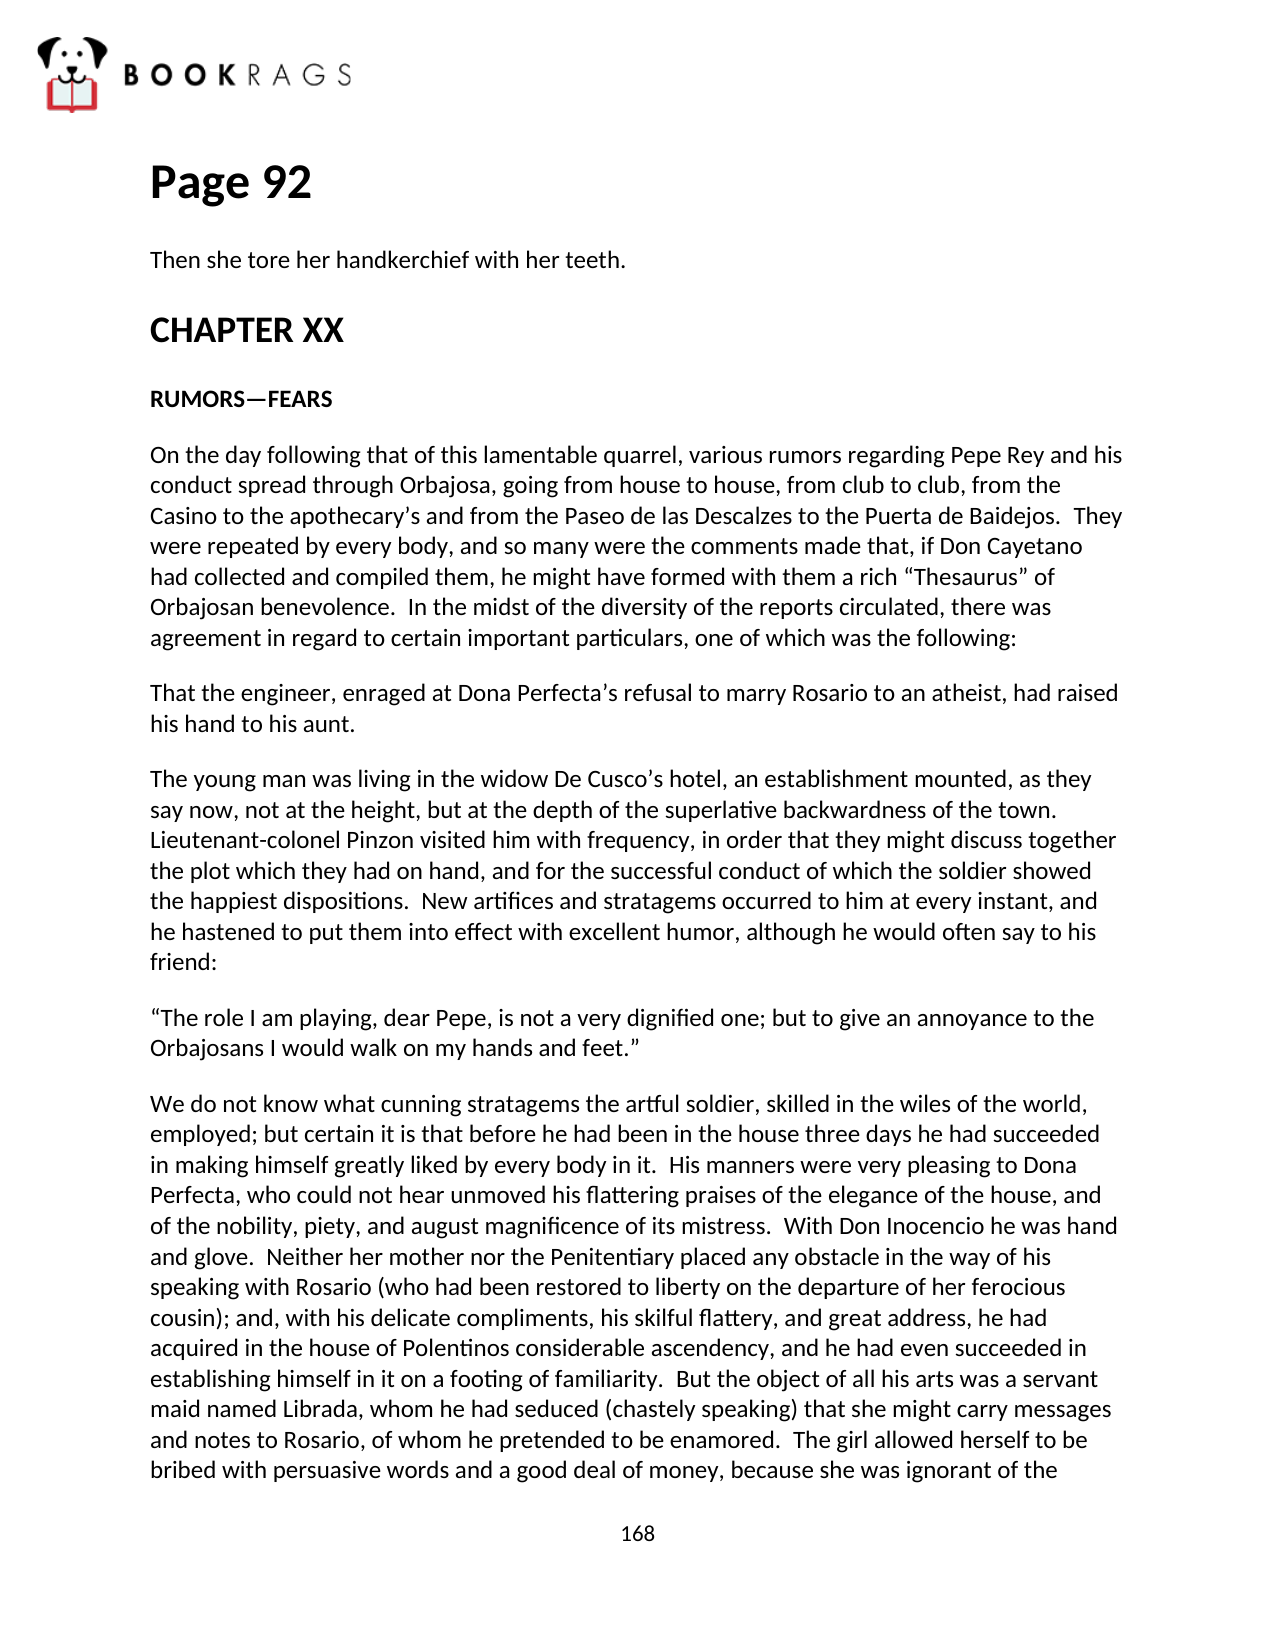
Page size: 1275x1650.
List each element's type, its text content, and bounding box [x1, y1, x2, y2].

text Page 92 [150, 150, 1125, 211]
text CHAPTER XX [150, 306, 1125, 352]
text That the engineer, enraged at Dona Perfecta’s refusal to marry Rosario to an atheist, had raised his hand to his aunt. [150, 677, 1125, 738]
text Then she tore her handkerchief with her teeth. [150, 244, 1125, 275]
text The young man was living in the widow De Cusco’s hotel, an establishment mounted, as they say now, not at the height, but at the depth of the superlative backwardness of the town. Lieutenant-colonel Pinzon visited him with frequency, in order that they might discuss together the plot which they had on hand, and for the successful conduct of which the soldier showed the happiest dispositions. New artifices and stratagems occurred to him at every instant, and he hastened to put them into effect with excellent humor, although he would often say to his friend: [150, 763, 1125, 977]
text RUMORS—­FEARS [150, 383, 1125, 414]
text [150, 1088, 1125, 1485]
text “The role I am playing, dear Pepe, is not a very dignified one; but to give an annoyance to the Orbajosans I would walk on my hands and feet.” [150, 1002, 1125, 1063]
text On the day following that of this lamentable quarrel, various rumors regarding Pepe Rey and his conduct spread through Orbajosa, going from house to house, from club to club, from the Casino to the apothecary’s and from the Paseo de las Descalzes to the Puerta de Baidejos. They were repeated by every body, and so many were the comments made that, if Don Cayetano had collected and compiled them, he might have formed with them a rich “Thesaurus” of Orbajosan benevolence. In the midst of the diversity of the reports circulated, there was agreement in regard to certain important particulars, one of which was the following: [150, 439, 1125, 652]
picture [37, 37, 351, 113]
